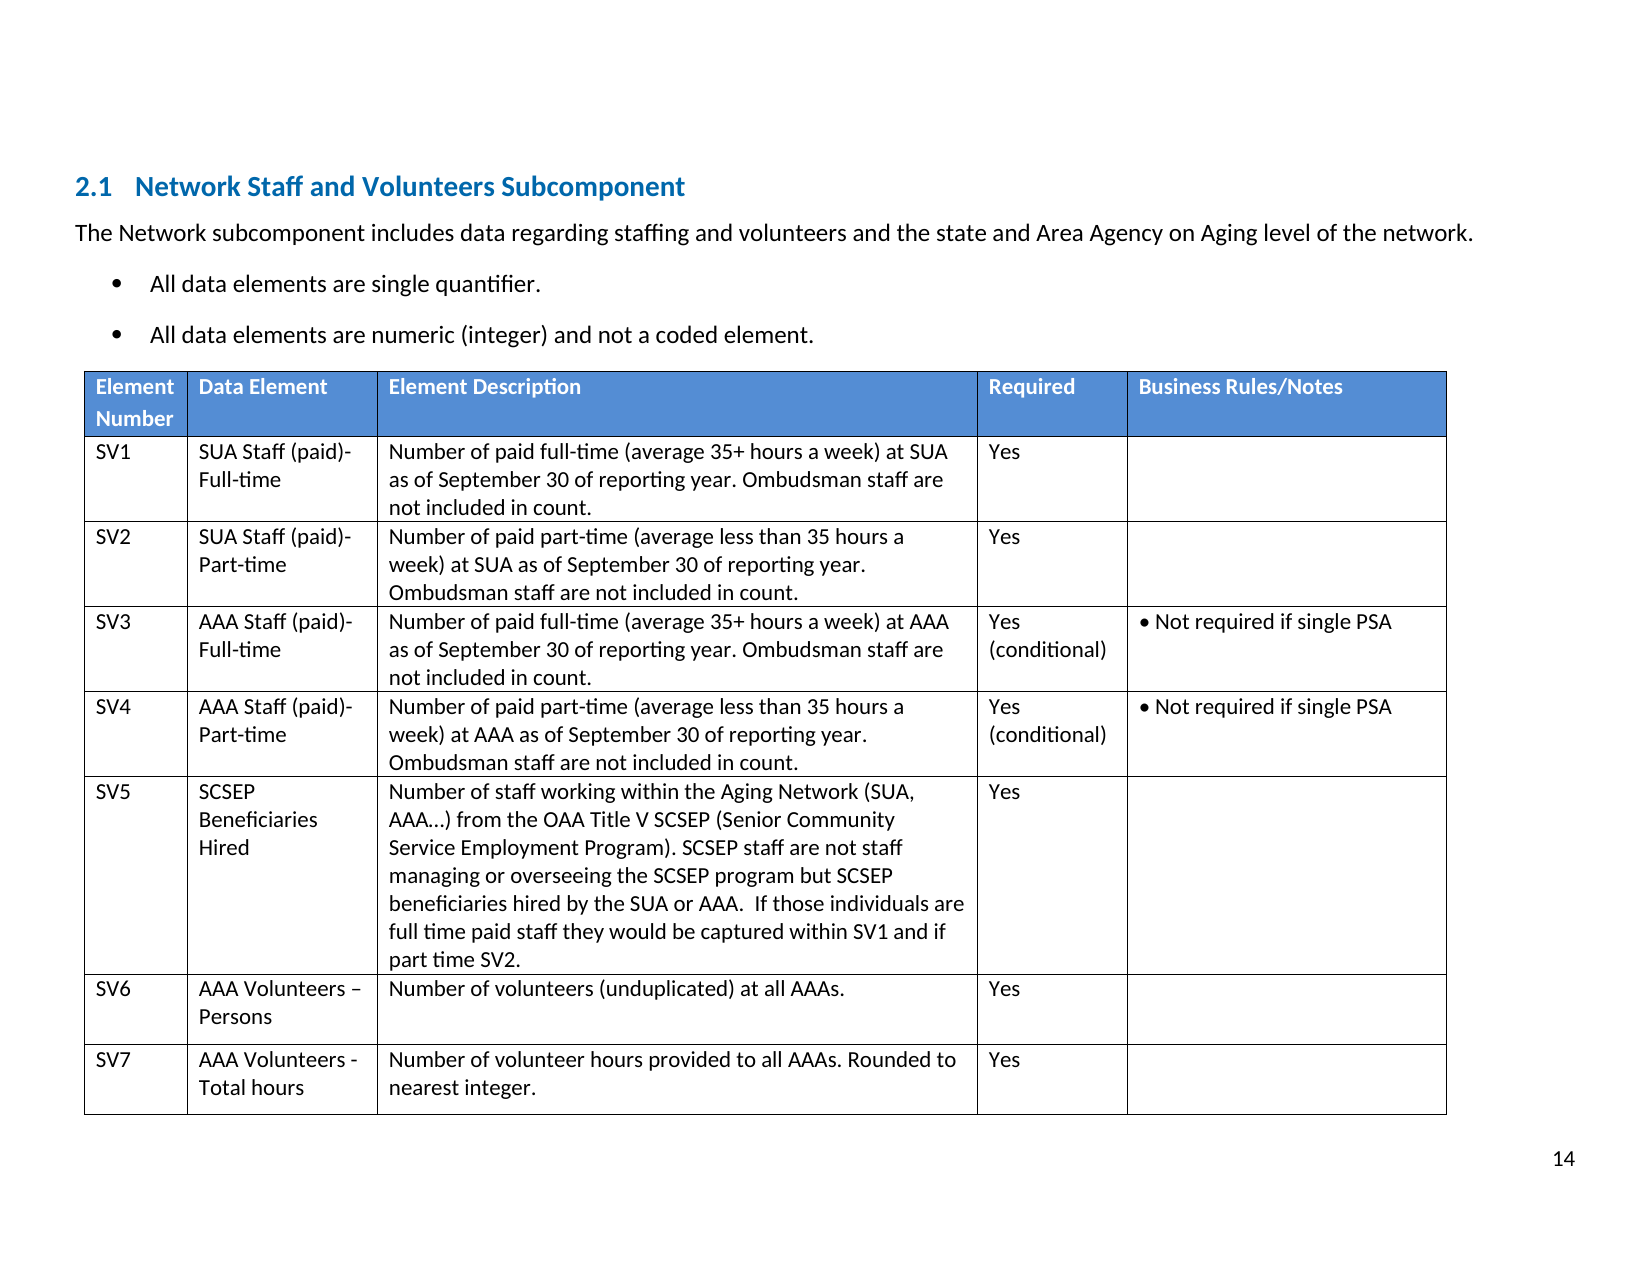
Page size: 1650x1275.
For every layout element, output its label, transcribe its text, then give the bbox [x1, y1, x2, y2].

text The Network subcomponent includes data regarding staffing and volunteers and the state and Area Agency on Aging level of the network. [75, 217, 1575, 247]
table_cell SV3 [85, 607, 187, 691]
table_cell • Not required if single PSA [1128, 692, 1446, 776]
table_cell • Not required if single PSA [1128, 607, 1446, 691]
table_cell Yes (conditional) [978, 692, 1127, 776]
table_cell Number of paid full-time (average 35+ hours a week) at AAA as of September 30 of reporting year. Ombudsman staff are not included in count. [378, 607, 977, 691]
table_cell Yes [978, 777, 1127, 973]
table_cell [1128, 777, 1446, 973]
table_cell Number of paid part-time (average less than 35 hours a week) at SUA as of September 30 of reporting year. Ombudsman staff are not included in count. [378, 522, 977, 606]
table_cell Number of paid part-time (average less than 35 hours a week) at AAA as of September 30 of reporting year. Ombudsman staff are not included in count. [378, 692, 977, 776]
table_cell [1128, 437, 1446, 521]
table_cell SV2 [85, 522, 187, 606]
table_cell Number of staff working within the Aging Network (SUA, AAA…) from the OAA Title V SCSEP (Senior Community Service Employment Program). SCSEP staff are not staff managing or overseeing the SCSEP program but SCSEP beneficiaries hired by the SUA or AAA. If those individuals are full time paid staff they would be captured within SV1 and if part time SV2. [378, 777, 977, 973]
table_header Element Description [378, 372, 977, 436]
table_cell SCSEP Beneficiaries Hired [188, 777, 377, 973]
table_cell [1128, 975, 1446, 1044]
table_cell Number of paid full-time (average 35+ hours a week) at SUA as of September 30 of reporting year. Ombudsman staff are not included in count. [378, 437, 977, 521]
table_cell SV4 [85, 692, 187, 776]
table_header Business Rules/Notes [1128, 372, 1446, 436]
table_header Element Number [85, 372, 187, 436]
table_cell SV1 [85, 437, 187, 521]
table_cell AAA Staff (paid)-Part-time [188, 692, 377, 776]
table_cell AAA Volunteers - Total hours [188, 1045, 377, 1114]
table_cell SUA Staff (paid)-Part-time [188, 522, 377, 606]
table_cell SV5 [85, 777, 187, 973]
table_cell SV7 [85, 1045, 187, 1114]
list All data elements are numeric (integer) and not a coded element. [112, 319, 1575, 350]
subtitle Network Staff and Volunteers Subcomponent [75, 168, 1575, 204]
table_cell AAA Staff (paid)-Full-time [188, 607, 377, 691]
table_cell SV6 [85, 975, 187, 1044]
table_cell [1128, 522, 1446, 606]
table_cell Yes [978, 437, 1127, 521]
table_header Required [978, 372, 1127, 436]
table_cell AAA Volunteers – Persons [188, 975, 377, 1044]
table_cell Number of volunteer hours provided to all AAAs. Rounded to nearest integer. [378, 1045, 977, 1114]
table_cell [1128, 1045, 1446, 1114]
table_cell SUA Staff (paid)-Full-time [188, 437, 377, 521]
list All data elements are single quantifier. [112, 268, 1575, 298]
table_cell Yes [978, 1045, 1127, 1114]
table_cell Number of volunteers (unduplicated) at all AAAs. [378, 975, 977, 1044]
table_header Data Element [188, 372, 377, 436]
table_cell Yes [978, 522, 1127, 606]
table_cell Yes (conditional) [978, 607, 1127, 691]
table_cell Yes [978, 975, 1127, 1044]
